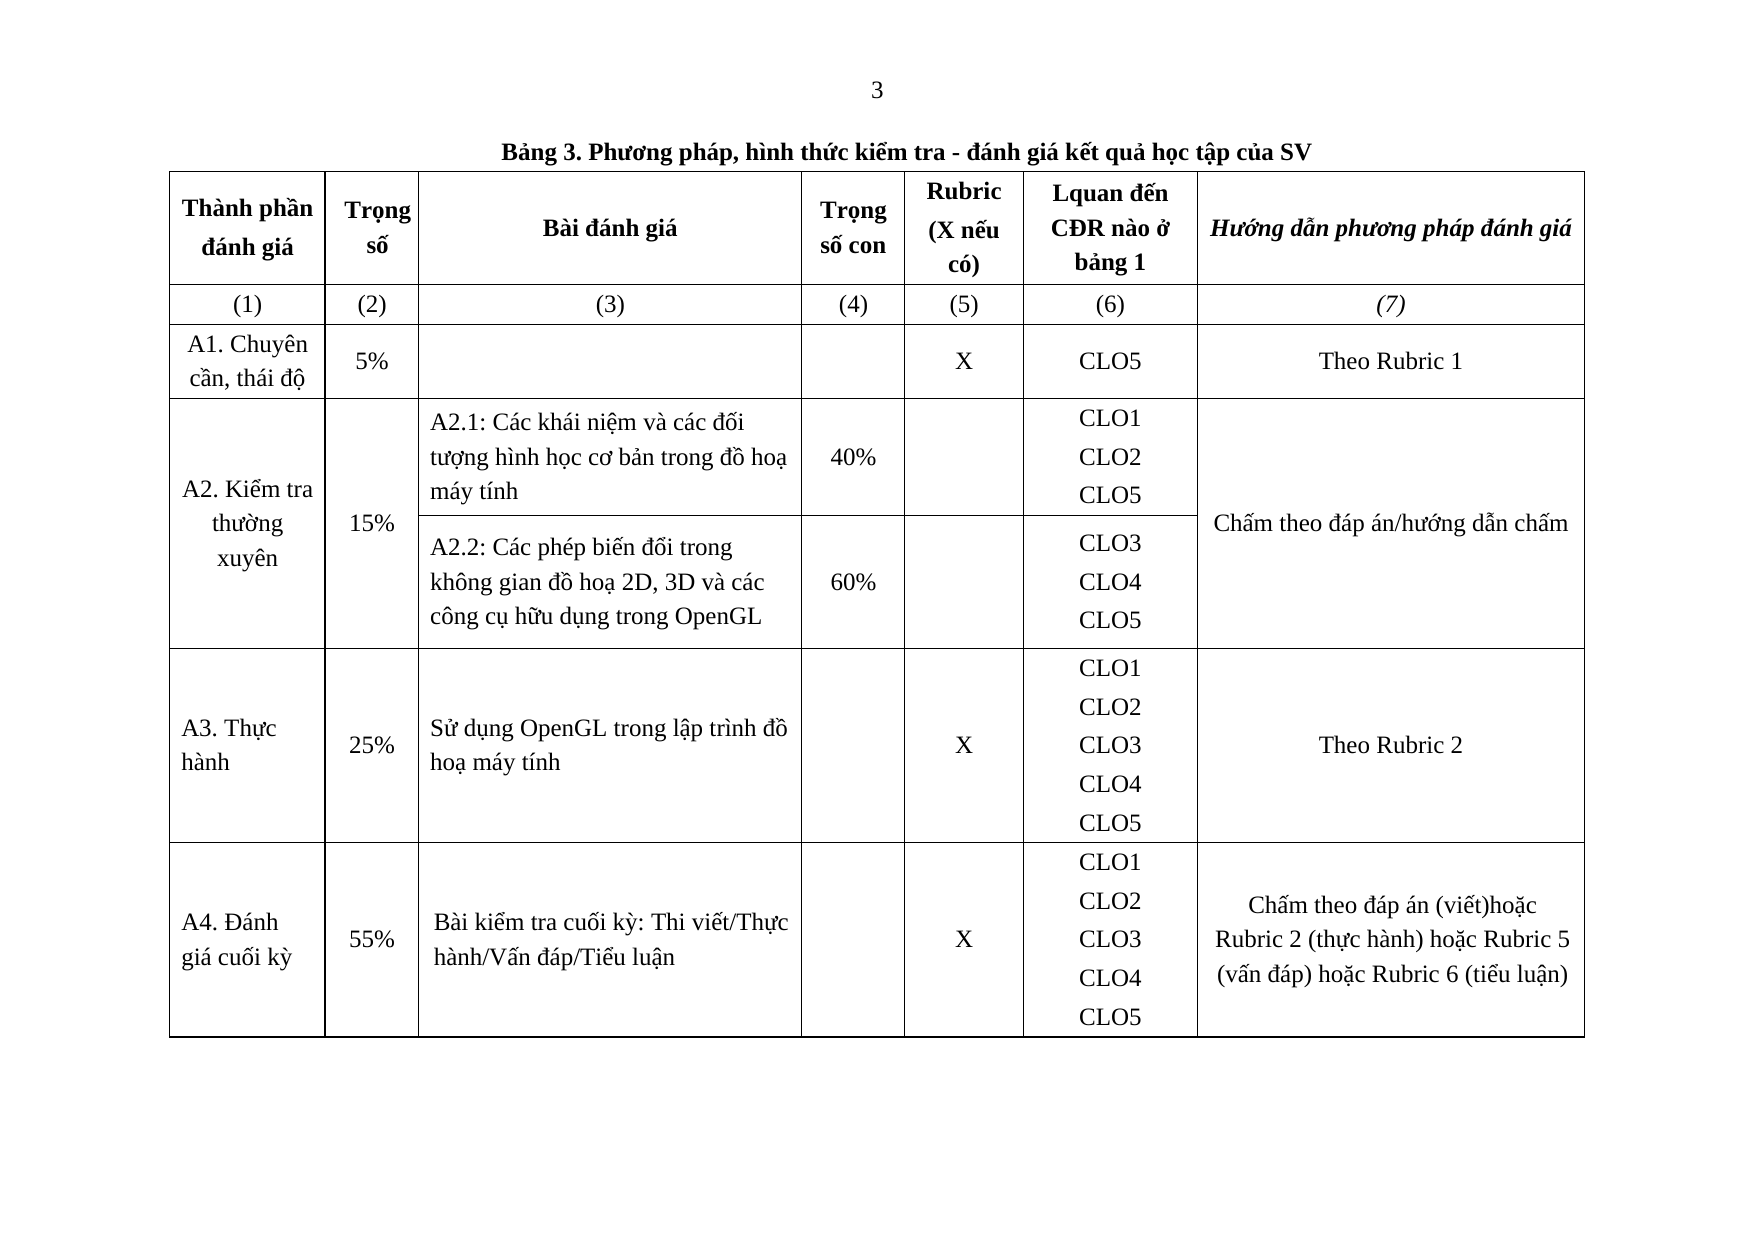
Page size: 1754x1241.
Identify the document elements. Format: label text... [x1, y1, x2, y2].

table_cell [802, 843, 904, 1036]
table_cell 25% [326, 649, 418, 842]
table_cell X [905, 649, 1023, 842]
table_cell X [905, 325, 1023, 398]
table_cell A4. Đánh giá cuối kỳ [170, 843, 324, 1036]
table_cell Sử dụng OpenGL trong lập trình đồ hoạ máy tính [419, 649, 801, 842]
table_cell (5) [905, 285, 1023, 324]
table_cell Bài kiểm tra cuối kỳ: Thi viết/Thực hành/Vấn đáp/Tiểu luận [419, 843, 801, 1036]
table_cell CLO5 [1024, 325, 1197, 398]
table_header Trọng số [326, 172, 418, 284]
table_header Rubric (X nếu có) [905, 172, 1023, 284]
table_cell 55% [326, 843, 418, 1036]
table_cell Chấm theo đáp án (viết)hoặc Rubric 2 (thực hành) hoặc Rubric 5 (vấn đáp) hoặc Rubric 6 (tiểu luận) [1198, 843, 1584, 1036]
table_header Lquan đến CĐR nào ở bảng 1 [1024, 172, 1197, 284]
table_cell (3) [419, 285, 801, 324]
list Bảng 3. Phương pháp, hình thức kiểm tra - đánh giá kết quả học tập của SV [177, 137, 1636, 165]
table_cell Theo Rubric 1 [1198, 325, 1584, 398]
table_cell (2) [326, 285, 418, 324]
table_cell Chấm theo đáp án/hướng dẫn chấm [1198, 399, 1584, 648]
table_header Trọng số con [802, 172, 904, 284]
table_cell A1. Chuyên cần, thái độ [170, 325, 324, 398]
table_cell (6) [1024, 285, 1197, 324]
table_cell (7) [1198, 285, 1584, 324]
table_cell (4) [802, 285, 904, 324]
table_cell [419, 325, 801, 398]
table_cell A2.2: Các phép biến đổi trong không gian đồ hoạ 2D, 3D và các công cụ hữu dụng trong OpenGL [419, 516, 801, 648]
table_cell Theo Rubric 2 [1198, 649, 1584, 842]
table_cell [905, 399, 1023, 515]
table_cell A2. Kiểm tra thường xuyên [170, 399, 324, 648]
table_cell 15% [326, 399, 418, 648]
table_cell CLO1 CLO2 CLO3 CLO4 CLO5 [1024, 843, 1197, 1036]
table_cell X [905, 843, 1023, 1036]
table_cell CLO3 CLO4 CLO5 [1024, 516, 1197, 648]
table_cell [905, 516, 1023, 648]
table_header Bài đánh giá [419, 172, 801, 284]
table_cell 60% [802, 516, 904, 648]
table_cell [802, 325, 904, 398]
table_cell 40% [802, 399, 904, 515]
table_header Thành phần đánh giá [170, 172, 324, 284]
table_cell 5% [326, 325, 418, 398]
table_cell A3. Thực hành [170, 649, 324, 842]
table_cell CLO1 CLO2 CLO5 [1024, 399, 1197, 515]
table_cell [802, 649, 904, 842]
table_header Hướng dẫn phương pháp đánh giá [1198, 172, 1584, 284]
table_cell A2.1: Các khái niệm và các đối tượng hình học cơ bản trong đồ hoạ máy tính [419, 399, 801, 515]
table_cell (1) [170, 285, 324, 324]
table_cell CLO1 CLO2 CLO3 CLO4 CLO5 [1024, 649, 1197, 842]
